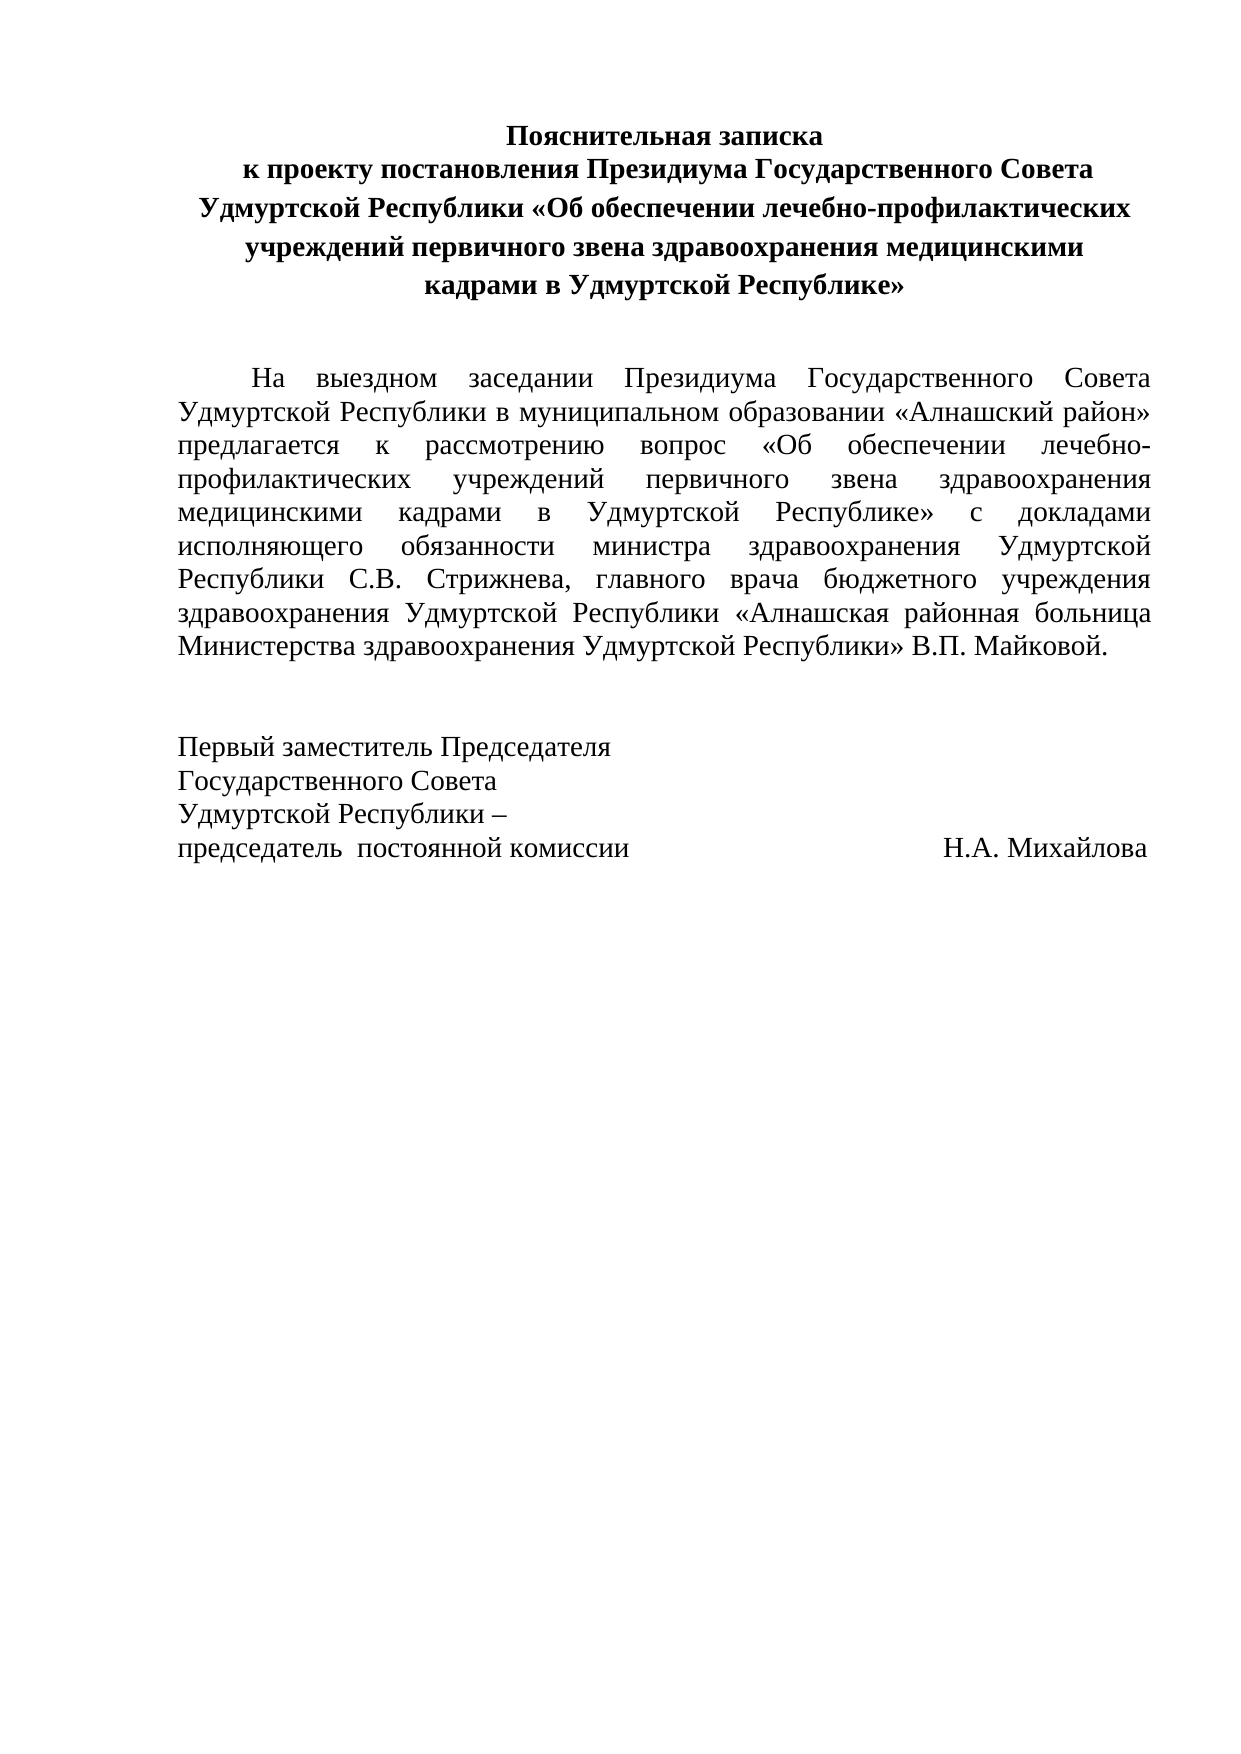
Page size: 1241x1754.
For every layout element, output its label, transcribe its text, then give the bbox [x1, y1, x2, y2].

text Государственного Совета [177, 763, 1152, 796]
text к проекту постановления Президиума Государственного Совета Удмуртской Республики «Об обеспечении лечебно-профилактических учреждений первичного звена здравоохранения медицинскими кадрами в Удмуртской Республике» [192, 152, 1137, 301]
text председатель постоянной комиссии Н.А. Михайлова [177, 830, 1152, 863]
text Удмуртской Республики – [177, 796, 1152, 830]
text Пояснительная записка [177, 118, 1152, 152]
text На выездном заседании Президиума Государственного Совета Удмуртской Республики в муниципальном образовании «Алнашский район» предлагается к рассмотрению вопрос «Об обеспечении лечебно-профилактических учреждений первичного звена здравоохранения медицинскими кадрами в Удмуртской Республике» с докладами исполняющего обязанности министра здравоохранения Удмуртской Республики С.В. Стрижнева, главного врача бюджетного учреждения здравоохранения Удмуртской Республики «Алнашская районная больница Министерства здравоохранения Удмуртской Республики» В.П. Майковой. [177, 360, 1152, 662]
text Первый заместитель Председателя [177, 729, 1152, 763]
